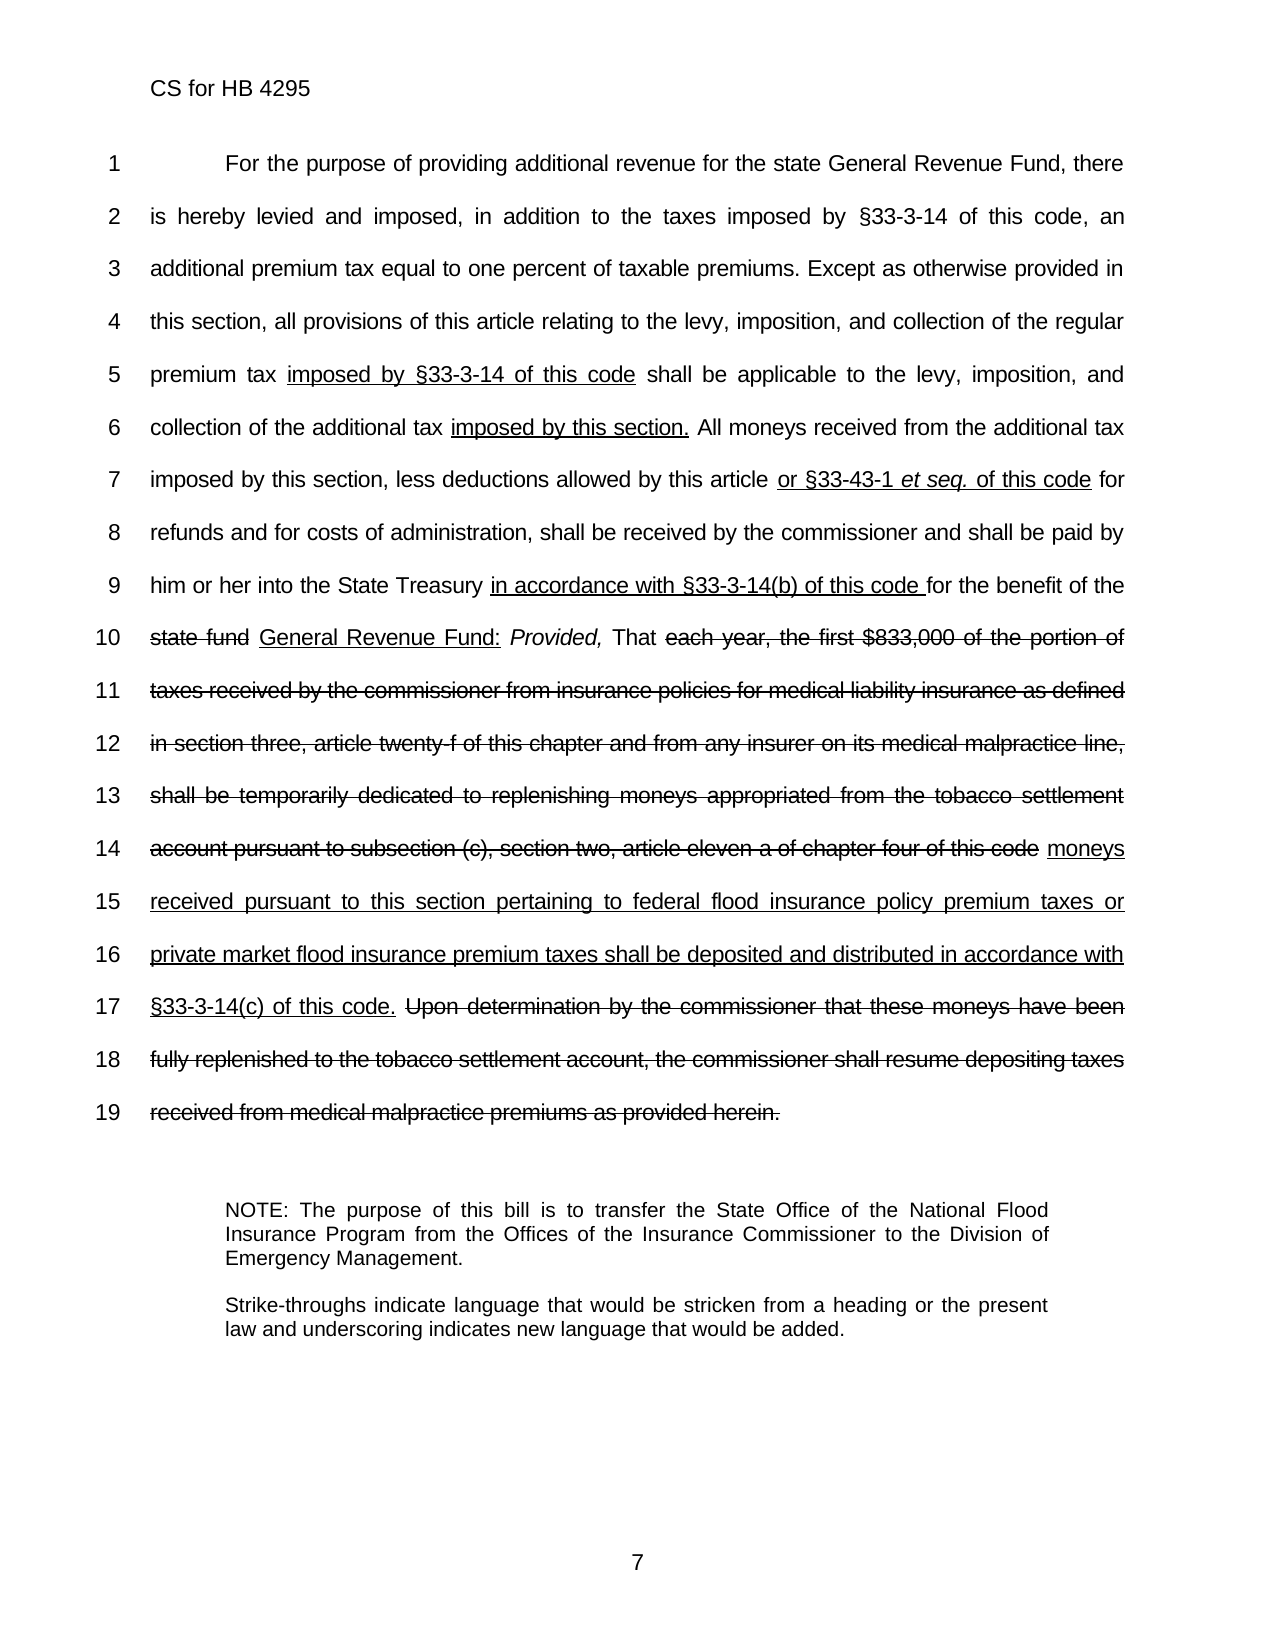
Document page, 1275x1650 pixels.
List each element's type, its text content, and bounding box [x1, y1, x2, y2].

text For the purpose of providing additional revenue for the state General Revenue Fund, there is hereby levied and imposed, in addition to the taxes imposed by §33-3-14 of this code, an additional premium tax equal to one percent of taxable premiums. Except as otherwise provided in this section, all provisions of this article relating to the levy, imposition, and collection of the regular premium tax imposed by §33-3-14 of this code shall be applicable to the levy, imposition, and collection of the additional tax imposed by this section. All moneys received from the additional tax imposed by this section, less deductions allowed by this article or §33-43-1 et seq. of this code for refunds and for costs of administration, shall be received by the commissioner and shall be paid by him or her into the State Treasury in accordance with §33-3-14(b) of this code for the benefit of the state fund General Revenue Fund: Provided, That each year, the first $833,000 of the portion of taxes received by the commissioner from insurance policies for medical liability insurance as defined in section three, article twenty-f of this chapter and from any insurer on its medical malpractice line, shall be temporarily dedicated to replenishing moneys appropriated from the tobacco settlement account pursuant to subsection (c), section two, article eleven-a of chapter four of this code moneys received pursuant to this section pertaining to federal flood insurance policy premium taxes or private market flood insurance premium taxes shall be deposited and distributed in accordance with §33-3-14(c) of this code. Upon determination by the commissioner that these moneys have been fully replenished to the tobacco settlement account, the commissioner shall resume depositing taxes received from medical malpractice premiums as provided herein. [150, 150, 1125, 691]
text NOTE: The purpose of this bill is to transfer the State Office of the National Flood Insurance Program from the Offices of the Insurance Commissioner to the Division of Emergency Management. [225, 1198, 1050, 1270]
text For the purpose of providing additional revenue for the state General Revenue Fund, there is hereby levied and imposed, in addition to the taxes imposed by §33-3-14 of this code, an additional premium tax equal to one percent of taxable premiums. Except as otherwise provided in this section, all provisions of this article relating to the levy, imposition, and collection of the regular premium tax imposed by §33-3-14 of this code shall be applicable to the levy, imposition, and collection of the additional tax imposed by this section. All moneys received from the additional tax imposed by this section, less deductions allowed by this article or §33-43-1 et seq. of this code for refunds and for costs of administration, shall be received by the commissioner and shall be paid by him or her into the State Treasury in accordance with §33-3-14(b) of this code for the benefit of the state fund General Revenue Fund: Provided, That each year, the first $833,000 of the portion of taxes received by the commissioner from insurance policies for medical liability insurance as defined in section three, article twenty-f of this chapter and from any insurer on its medical malpractice line, shall be temporarily dedicated to replenishing moneys appropriated from the tobacco settlement account pursuant to subsection (c), section two, article eleven-a of chapter four of this code moneys received pursuant to this section pertaining to federal flood insurance policy premium taxes or private market flood insurance premium taxes shall be deposited and distributed in accordance with §33-3-14(c) of this code. Upon determination by the commissioner that these moneys have been fully replenished to the tobacco settlement account, the commissioner shall resume depositing taxes received from medical malpractice premiums as provided herein. [150, 912, 1125, 1125]
text For the purpose of providing additional revenue for the state General Revenue Fund, there is hereby levied and imposed, in addition to the taxes imposed by §33-3-14 of this code, an additional premium tax equal to one percent of taxable premiums. Except as otherwise provided in this section, all provisions of this article relating to the levy, imposition, and collection of the regular premium tax imposed by §33-3-14 of this code shall be applicable to the levy, imposition, and collection of the additional tax imposed by this section. All moneys received from the additional tax imposed by this section, less deductions allowed by this article or §33-43-1 et seq. of this code for refunds and for costs of administration, shall be received by the commissioner and shall be paid by him or her into the State Treasury in accordance with §33-3-14(b) of this code for the benefit of the state fund General Revenue Fund: Provided, That each year, the first $833,000 of the portion of taxes received by the commissioner from insurance policies for medical liability insurance as defined in section three, article twenty-f of this chapter and from any insurer on its medical malpractice line, shall be temporarily dedicated to replenishing moneys appropriated from the tobacco settlement account pursuant to subsection (c), section two, article eleven-a of chapter four of this code moneys received pursuant to this section pertaining to federal flood insurance policy premium taxes or private market flood insurance premium taxes shall be deposited and distributed in accordance with §33-3-14(c) of this code. Upon determination by the commissioner that these moneys have been fully replenished to the tobacco settlement account, the commissioner shall resume depositing taxes received from medical malpractice premiums as provided herein. [150, 745, 1125, 911]
text Strike-throughs indicate language that would be stricken from a heading or the present law and underscoring indicates new language that would be added. [225, 1293, 1050, 1341]
